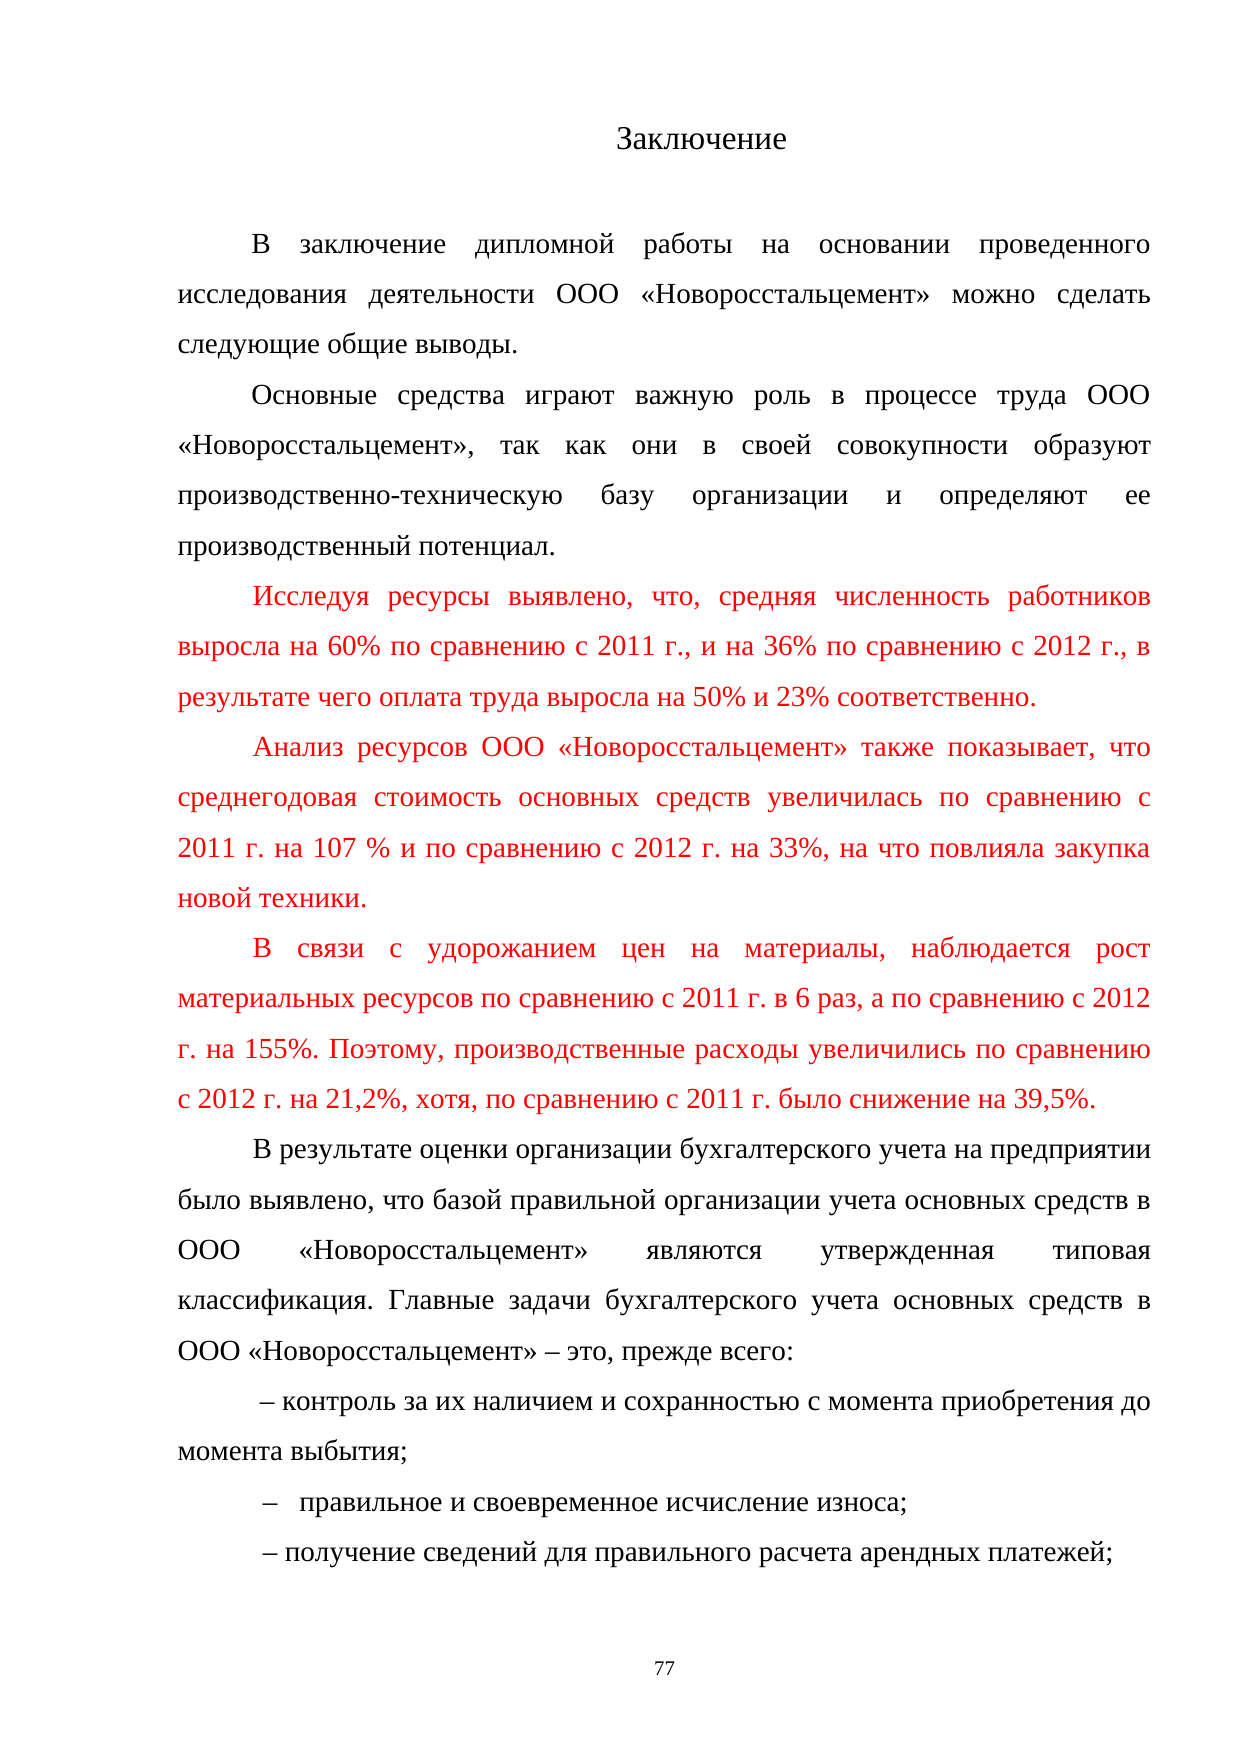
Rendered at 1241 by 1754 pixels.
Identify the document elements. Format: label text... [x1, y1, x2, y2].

text Анализ ресурсов ООО «Новоросстальцемент» также показывает, что среднегодовая стоимость основных средств увеличилась по сравнению с 2011 г. на 107 % и по сравнению с 2012 г. на 33%, на что повлияла закупка новой техники. [177, 729, 1152, 913]
text – контроль за их наличием и сохранностью с момента приобретения до момента выбытия; [177, 1383, 1152, 1467]
text В заключение дипломной работы на основании проведенного исследования деятельности ООО «Новоросстальцемент» можно сделать следующие общие выводы. [177, 226, 1152, 360]
text Заключение [177, 118, 1152, 156]
text – правильное и своевременное исчисление износа; [177, 1484, 1152, 1517]
text В связи с удорожанием цен на материалы, наблюдается рост материальных ресурсов по сравнению с 2011 г. в 6 раз, а по сравнению с 2012 г. на 155%. Поэтому, производственные расходы увеличились по сравнению с 2012 г. на 21,2%, хотя, по сравнению с 2011 г. было снижение на 39,5%. [177, 930, 1152, 1115]
text Основные средства играют важную роль в процессе труда ООО «Новоросстальцемент», так как они в своей совокупности образуют производственно-техническую базу организации и определяют ее производственный потенциал. [177, 377, 1152, 561]
text Исследуя ресурсы выявлено, что, средняя численность работников выросла на 60% по сравнению с 2011 г., и на 36% по сравнению с 2012 г., в результате чего оплата труда выросла на 50% и 23% соответственно. [177, 578, 1152, 712]
text – получение сведений для правильного расчета арендных платежей; [177, 1534, 1152, 1568]
text В результате оценки организации бухгалтерского учета на предприятии было выявлено, что базой правильной организации учета основных средств в ООО «Новоросстальцемент» являются утвержденная типовая классификация. Главные задачи бухгалтерского учета основных средств в ООО «Новоросстальцемент» – это, прежде всего: [177, 1132, 1152, 1366]
